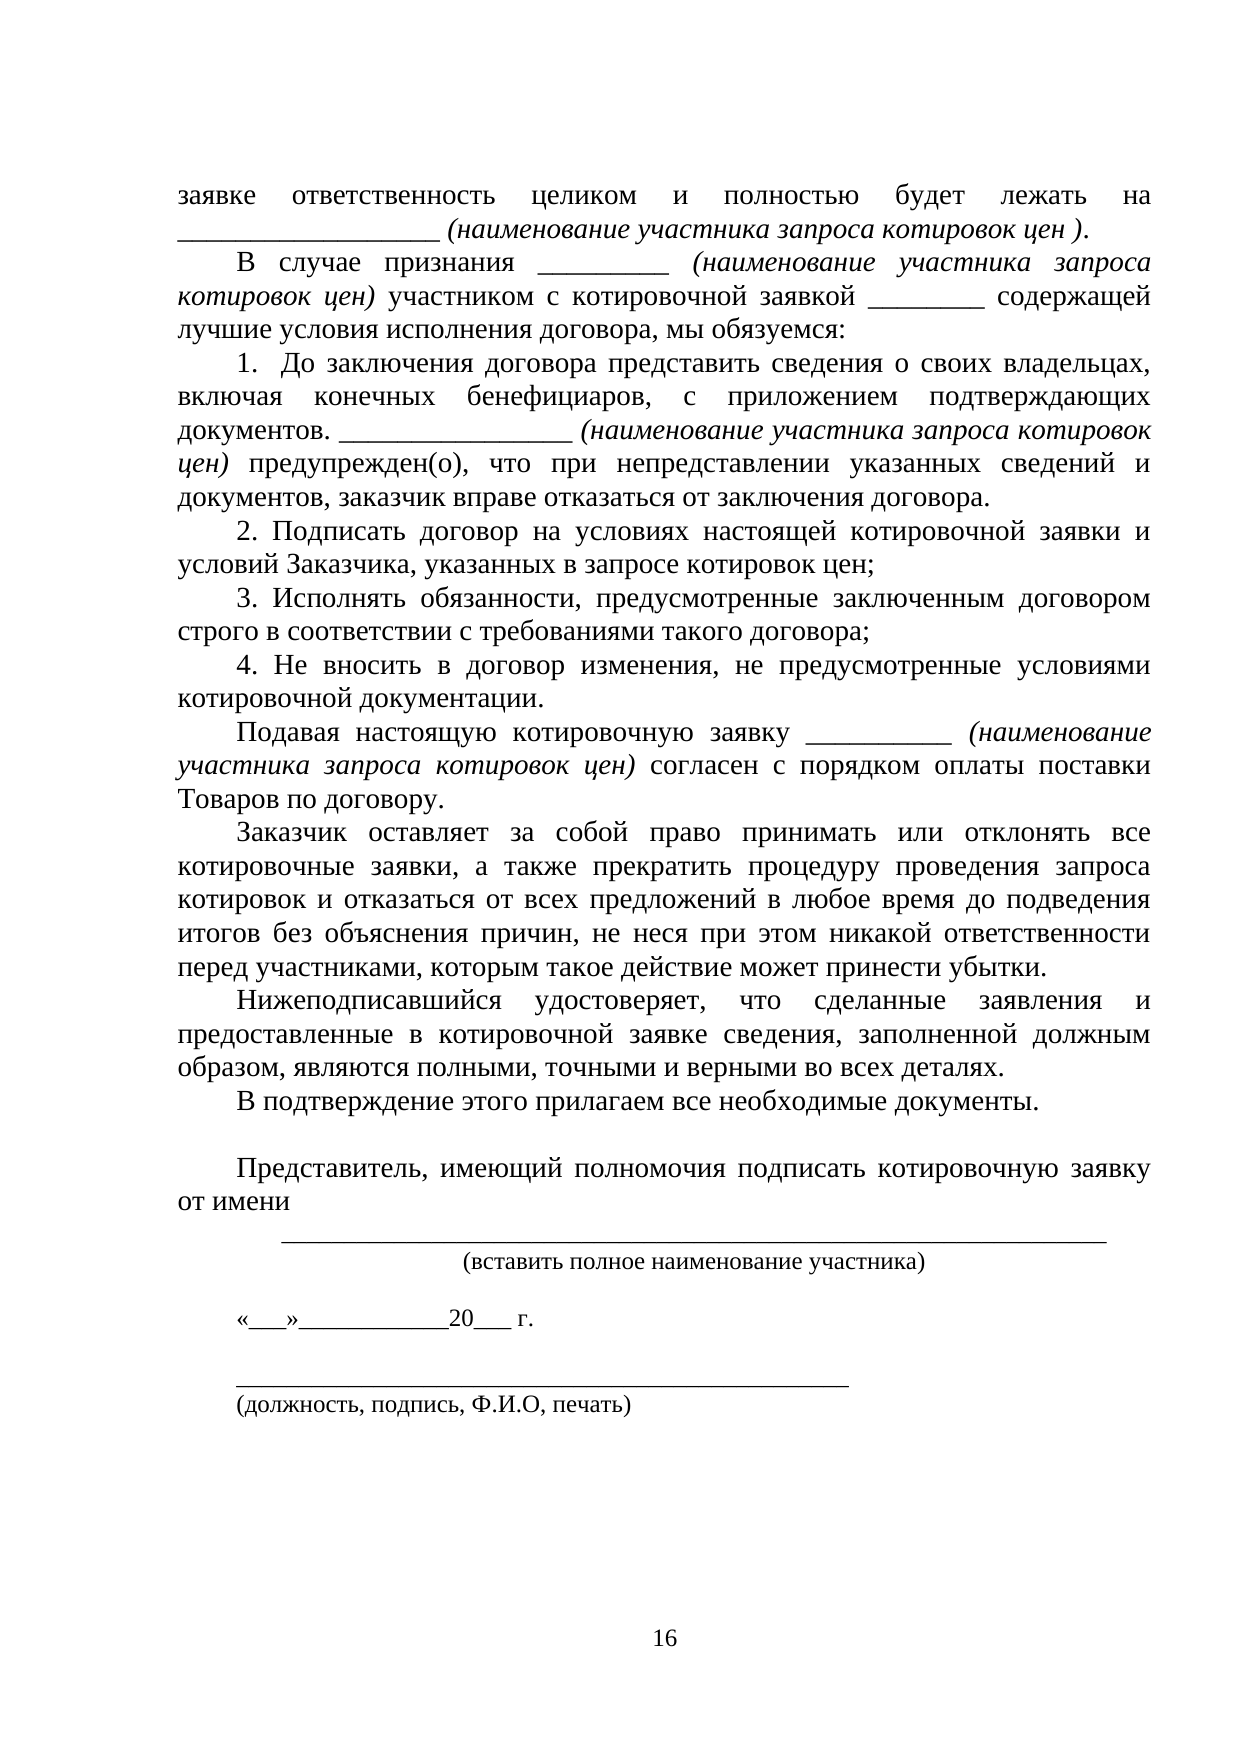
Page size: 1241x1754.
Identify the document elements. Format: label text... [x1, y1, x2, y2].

text «___»____________20___ г. [177, 1303, 1152, 1332]
text В подтверждение этого прилагаем все необходимые документы. [177, 1083, 1152, 1116]
text Нижеподписавшийся удостоверяет, что сделанные заявления и предоставленные в котировочной заявке сведения, заполненной должным образом, являются полными, точными и верными во всех деталях. [177, 982, 1152, 1083]
text Подавая настоящую котировочную заявку __________ (наименование участника запроса котировок цен) согласен с порядком оплаты поставки Товаров по договору. [177, 714, 1152, 814]
text 2. Подписать договор на условиях настоящей котировочной заявки и условий Заказчика, указанных в запросе котировок цен; [177, 513, 1152, 580]
text 3. Исполнять обязанности, предусмотренные заключенным договором строго в соответствии с требованиями такого договора; [177, 580, 1152, 647]
text Представитель, имеющий полномочия подписать котировочную заявку от имени [177, 1150, 1152, 1217]
text В случае признания _________ (наименование участника запроса котировок цен) участником с котировочной заявкой ________ содержащей лучшие условия исполнения договора, мы обязуемся: [177, 244, 1152, 345]
text __________________________________________________________________ [177, 1217, 1152, 1246]
text Заказчик оставляет за собой право принимать или отклонять все котировочные заявки, а также прекратить процедуру проведения запроса котировок и отказаться от всех предложений в любое время до подведения итогов без объяснения причин, не неся при этом никакой ответственности перед участниками, которым такое действие может принести убытки. [177, 814, 1152, 982]
text (должность, подпись, Ф.И.О, печать) [177, 1389, 1152, 1418]
text _________________________________________________ [177, 1361, 1152, 1389]
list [177, 177, 1152, 244]
text 4. Не вносить в договор изменения, не предусмотренные условиями котировочной документации. [177, 647, 1152, 714]
text 1. До заключения договора представить сведения о своих владельцах, включая конечных бенефициаров, с приложением подтверждающих документов. ________________ (наименование участника запроса котировок цен) предупрежден(о), что при непредставлении указанных сведений и документов, заказчик вправе отказаться от заключения договора. [177, 345, 1152, 513]
text (вставить полное наименование участника) [177, 1246, 1152, 1274]
